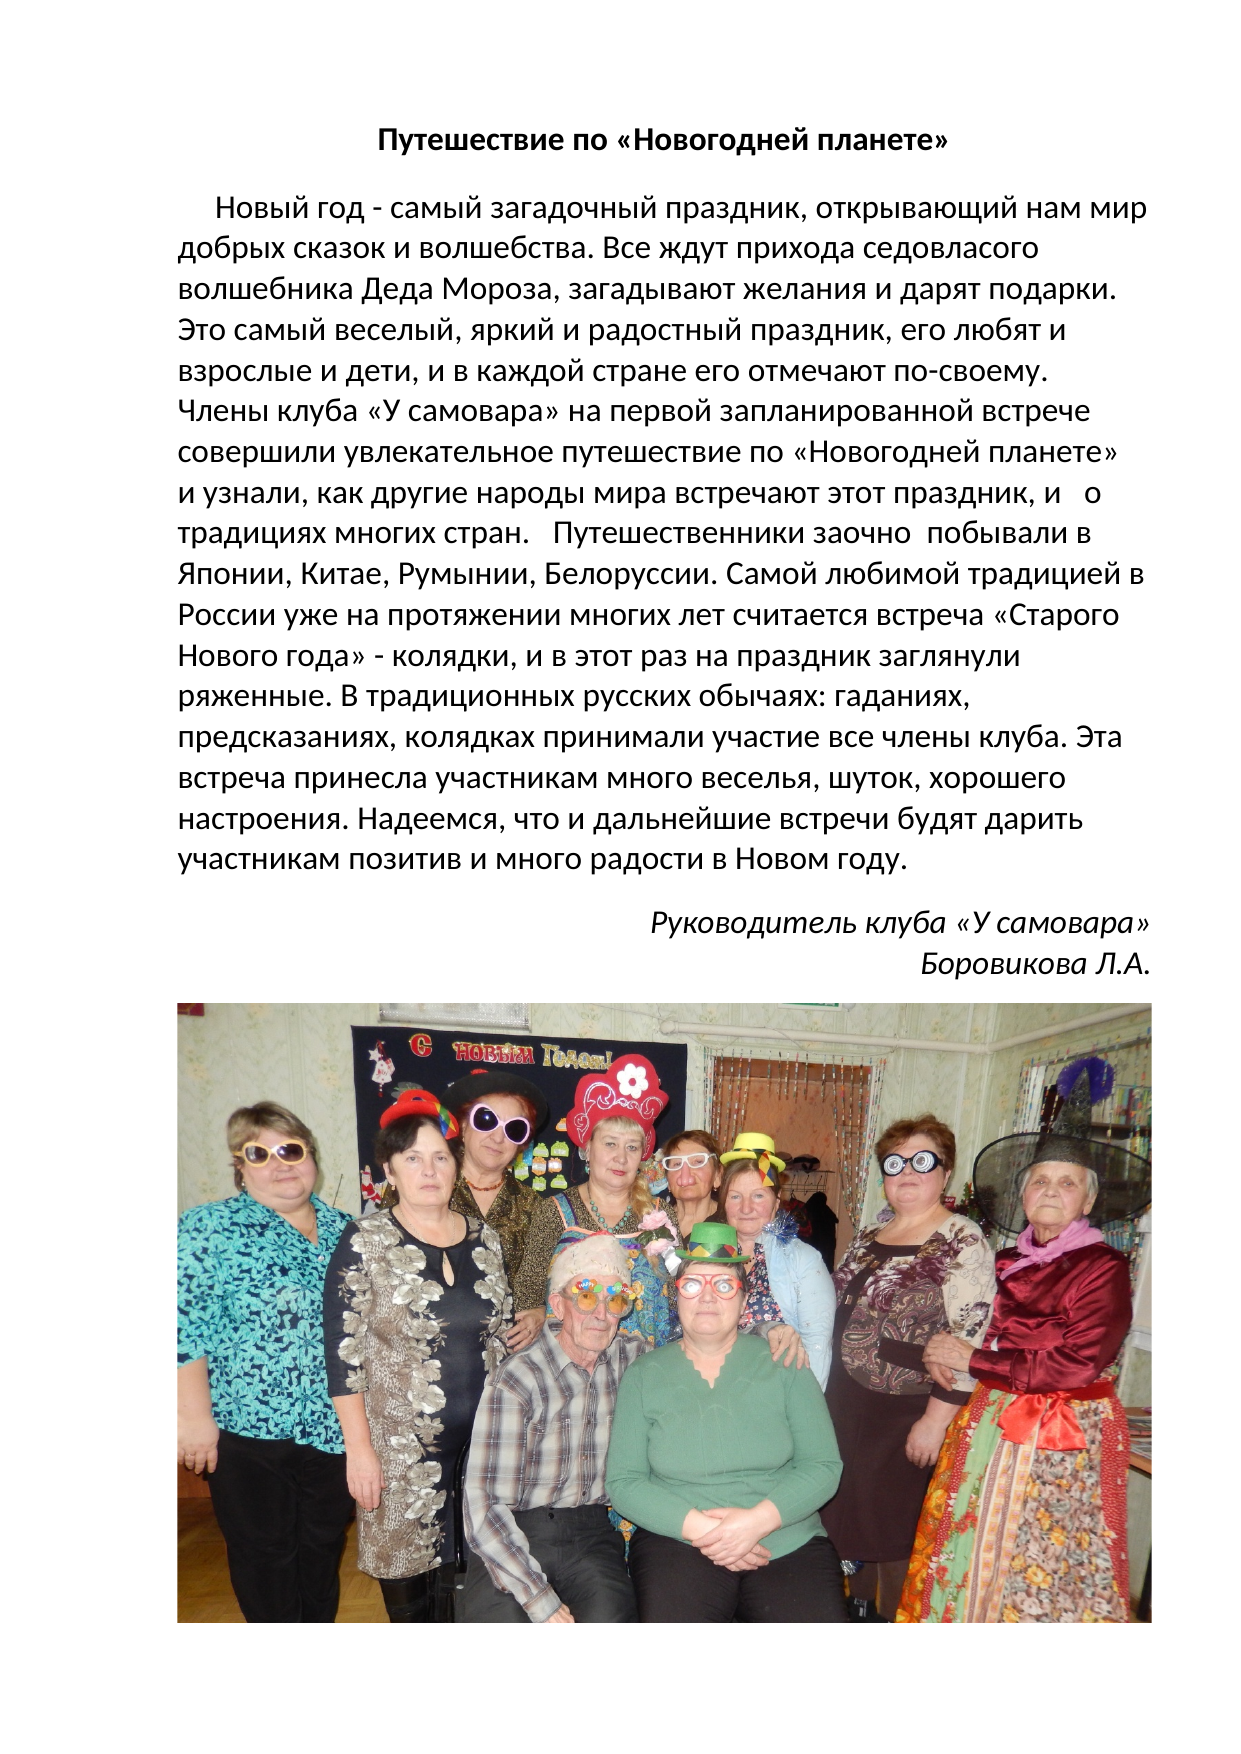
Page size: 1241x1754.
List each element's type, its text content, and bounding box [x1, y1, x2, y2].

text Путешествие по «Новогодней планете» [177, 118, 1152, 159]
text Новый год - самый загадочный праздник, открывающий нам мир добрых сказок и волшебства. Все ждут прихода седовласого волшебника Деда Мороза, загадывают желания и дарят подарки. Это самый веселый, яркий и радостный праздник, его любят и взрослые и дети, и в каждой стране его отмечают по-своему. [177, 186, 1152, 389]
text Руководитель клуба «У самовара» [177, 901, 1152, 942]
text Члены клуба «У самовара» на первой запланированной встрече совершили увлекательное путешествие по «Новогодней планете» [177, 389, 1152, 471]
text и узнали, как другие народы мира встречают этот праздник, и о традициях многих стран. Путешественники заочно побывали в Японии, Китае, Румынии, Белоруссии. Самой любимой традицией в России уже на протяжении многих лет считается встреча «Старого Нового года» - колядки, и в этот раз на праздник заглянули ряженные. В традиционных русских обычаях: гаданиях, предсказаниях, колядках принимали участие все члены клуба. Эта встреча принесла участникам много веселья, шуток, хорошего настроения. Надеемся, что и дальнейшие встречи будят дарить участникам позитив и много радости в Новом году. [177, 471, 1152, 878]
text Боровикова Л.А. [177, 942, 1152, 982]
picture [177, 1003, 1152, 1623]
